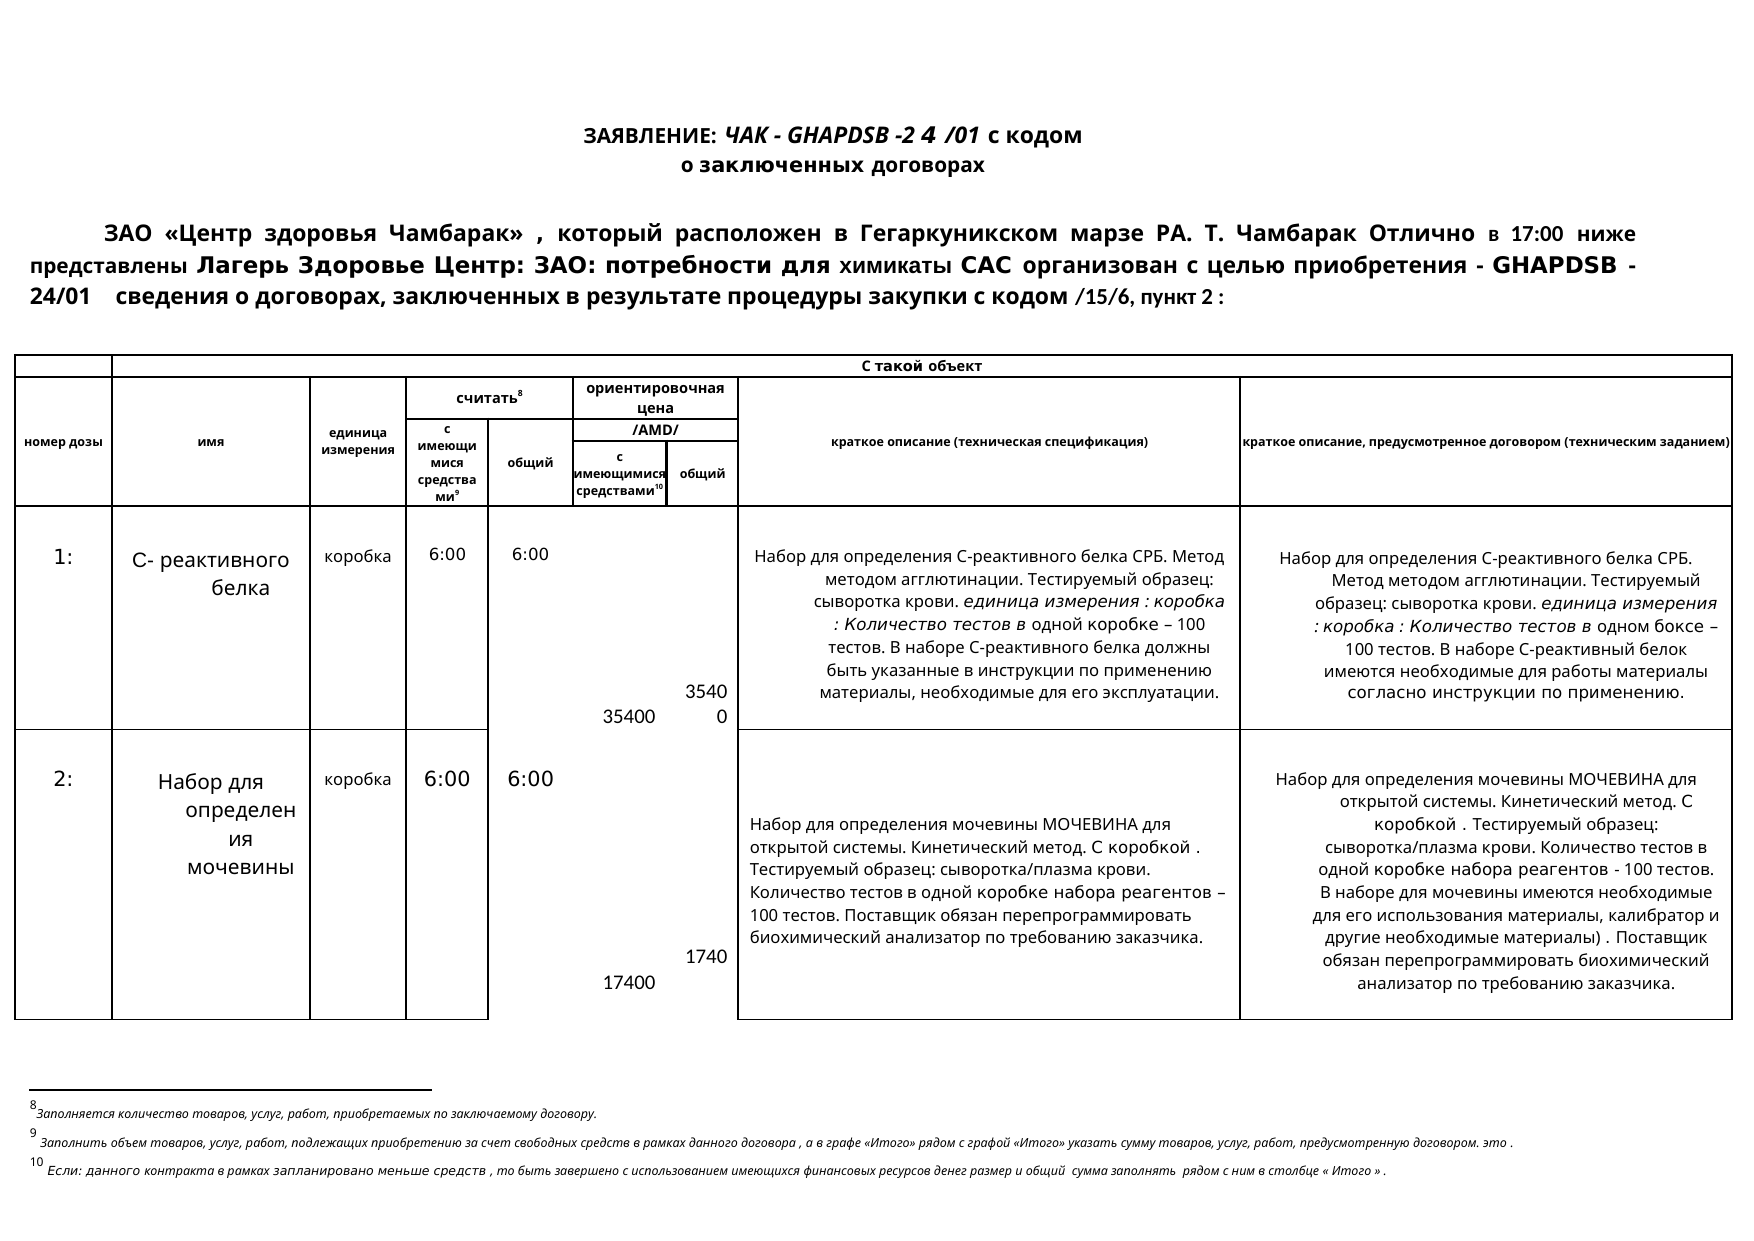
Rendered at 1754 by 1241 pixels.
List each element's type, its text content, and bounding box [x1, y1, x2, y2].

table_cell краткое описание (техническая спецификация) [739, 378, 1239, 505]
table_cell 6:00 [407, 730, 487, 1019]
table_cell 6:00 [407, 507, 487, 729]
table_cell Набор для определения С-реактивного белка СРБ. Метод методом агглютинации. Тестируемый образец: сыворотка крови. единица измерения : коробка : Количество тестов в одном боксе – 100 тестов. В наборе С-реактивный белок имеются необходимые для работы материалы согласно инструкции по применению. [1241, 507, 1731, 729]
table_cell с имеющимися средствами [407, 420, 487, 505]
text ЗАО «Центр здоровья Чамбарак» , который расположен в Гегаркуникском марзе РА. Т. Чамбарак Отлично в 17:00 ниже представлены Лагерь Здоровье Центр: ЗАО: потребности для химикаты CAC организован с целью приобретения - GHAPDSB -24/01 сведения о договорах, заключенных в результате процедуры закупки с кодом /15/6, пункт 2 : [29, 217, 1636, 311]
table_cell 2: [16, 730, 111, 1019]
table_cell ориентировочная цена [574, 378, 737, 418]
table_cell Набор для определения мочевины МОЧЕВИНА для открытой системы. Кинетический метод. С коробкой . Тестируемый образец: сыворотка/плазма крови. Количество тестов в одной коробке набора реагентов – 100 тестов. Поставщик обязан перепрограммировать биохимический анализатор по требованию заказчика. [739, 730, 1239, 1019]
table_cell Набор для определения мочевины [113, 730, 309, 1019]
table_cell 17400 [666, 729, 737, 1019]
table_cell единица измерения [311, 378, 405, 505]
table_cell с имеющимися средствами [574, 442, 665, 505]
table_cell С- реактивного белка [113, 507, 309, 729]
table_cell 6:00 [489, 507, 573, 729]
table_cell коробка [311, 730, 405, 1019]
table_cell краткое описание, предусмотренное договором (техническим заданием) [1241, 378, 1731, 505]
table_cell 35400 [666, 507, 737, 729]
table_cell Набор для определения С-реактивного белка СРБ. Метод методом агглютинации. Тестируемый образец: сыворотка крови. единица измерения : коробка : Количество тестов в одной коробке – 100 тестов. В наборе С-реактивного белка должны быть указанные в инструкции по применению материалы, необходимые для его эксплуатации. [739, 507, 1239, 729]
table_cell 6:00 [489, 729, 573, 1019]
table_cell Набор для определения мочевины МОЧЕВИНА для открытой системы. Кинетический метод. С коробкой . Тестируемый образец: сыворотка/плазма крови. Количество тестов в одной коробке набора реагентов - 100 тестов. В наборе для мочевины имеются необходимые для его использования материалы, калибратор и другие необходимые материалы) . Поставщик обязан перепрограммировать биохимический анализатор по требованию заказчика. [1241, 730, 1731, 1019]
table_cell общий [489, 420, 572, 505]
text о заключенных договорах [29, 150, 1636, 178]
table_cell /AMD/ [574, 420, 737, 439]
table_header C такой объект [113, 356, 1731, 376]
table_header [16, 356, 111, 376]
table_cell имя [113, 378, 309, 505]
table_cell 1: [16, 507, 111, 729]
table_cell общий [668, 442, 737, 505]
table_cell номер дозы [16, 378, 111, 505]
table_cell 35400 [573, 507, 666, 729]
table_cell коробка [311, 507, 405, 729]
table_cell 17400 [573, 729, 666, 1019]
text ЗАЯВЛЕНИЕ: ЧАК - GHAPDSB -2 4 /01 с кодом [29, 118, 1636, 150]
table_cell считать [407, 378, 572, 418]
